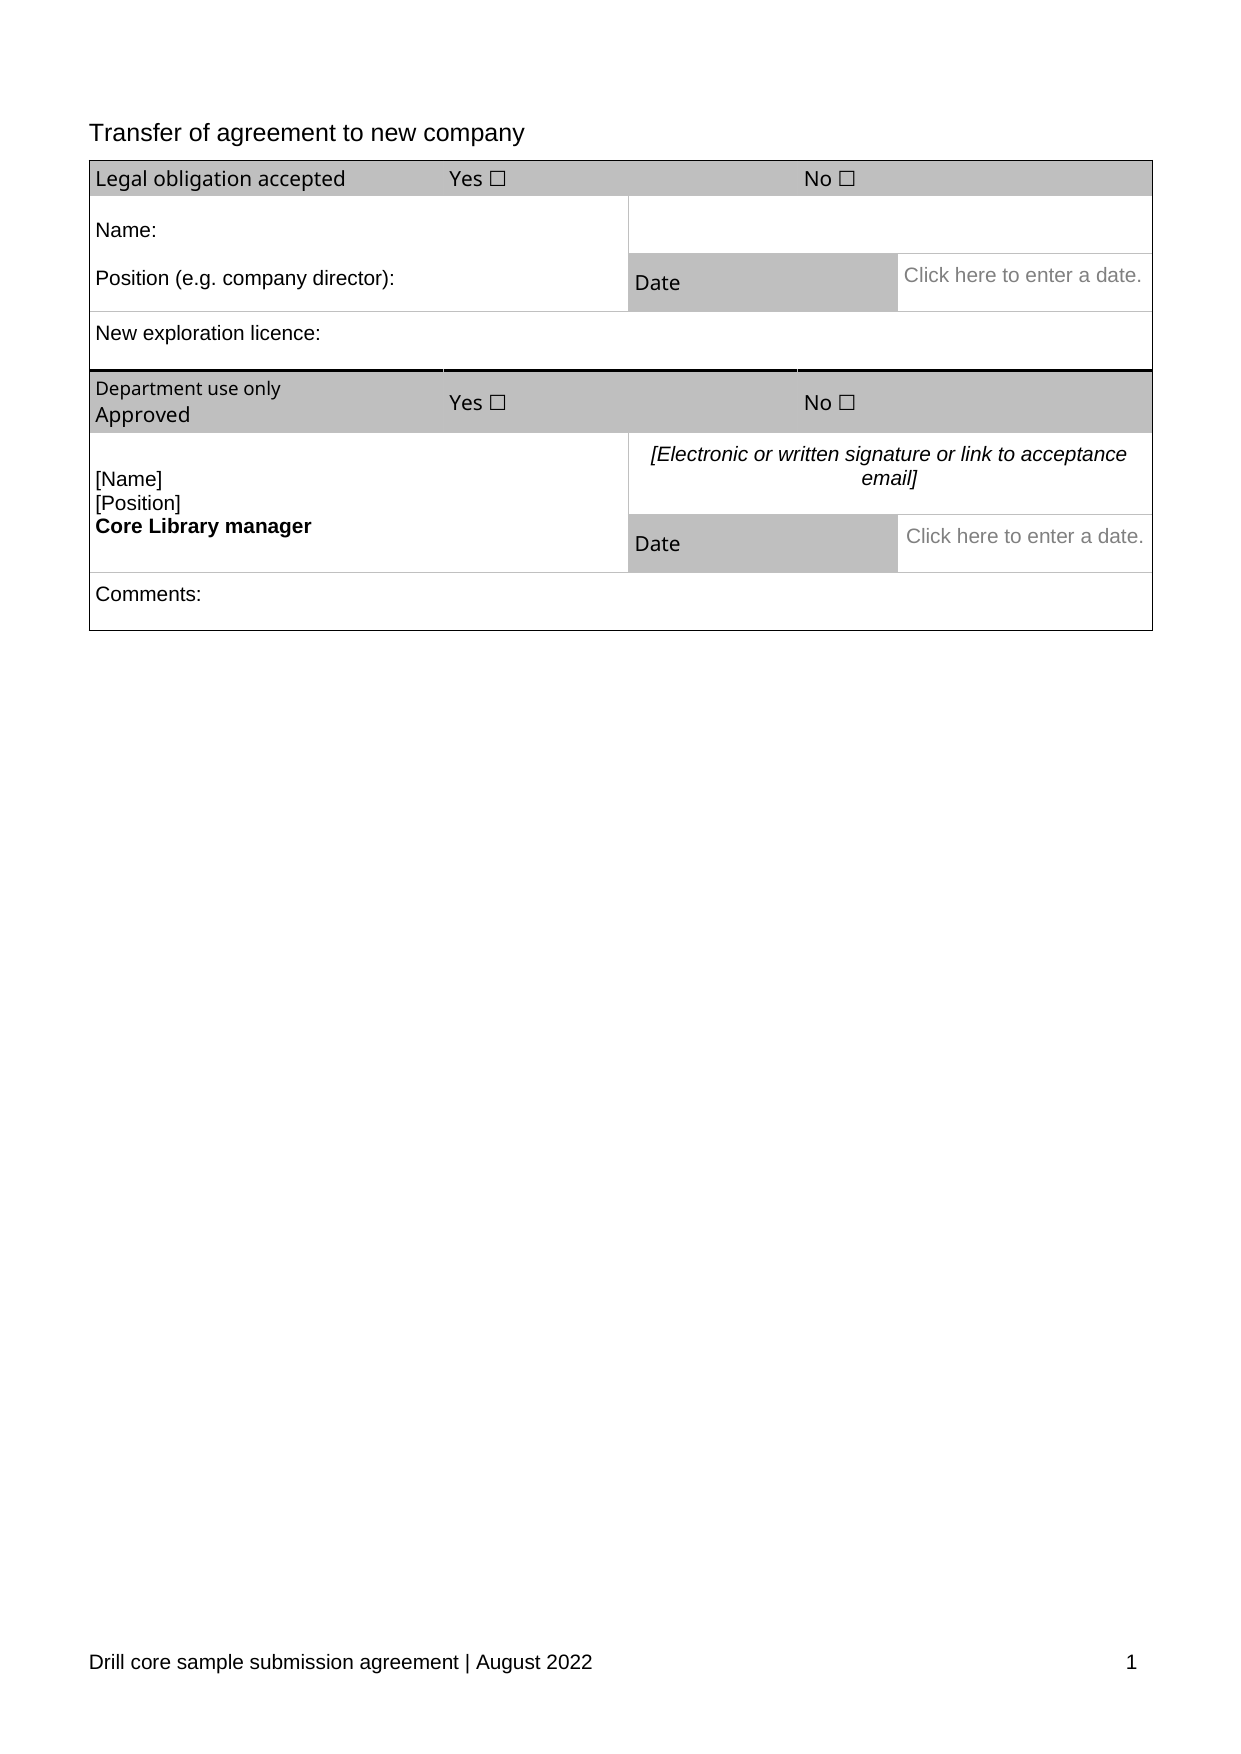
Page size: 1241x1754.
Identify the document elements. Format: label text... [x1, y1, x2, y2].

table_header Legal obligation accepted [90, 161, 443, 195]
subtitle Transfer of agreement to new company [89, 118, 1152, 147]
table_cell New exploration licence: [90, 312, 1152, 369]
table_cell Department use only Approved [90, 372, 443, 432]
table_cell [Name] [Position] Core Library manager [90, 433, 628, 572]
table_cell No [798, 372, 1152, 432]
table_cell [Electronic or written signature or link to acceptance email] [629, 433, 1152, 514]
table_cell Yes [444, 372, 797, 432]
table_header No [798, 161, 1152, 195]
table_cell Comments: [90, 573, 1152, 629]
table_header Yes [444, 161, 797, 195]
table_cell Date [629, 515, 897, 572]
table_cell Name: Position (e.g. company director): [90, 196, 628, 311]
table_cell [629, 196, 1152, 253]
table_cell Date [629, 254, 897, 311]
